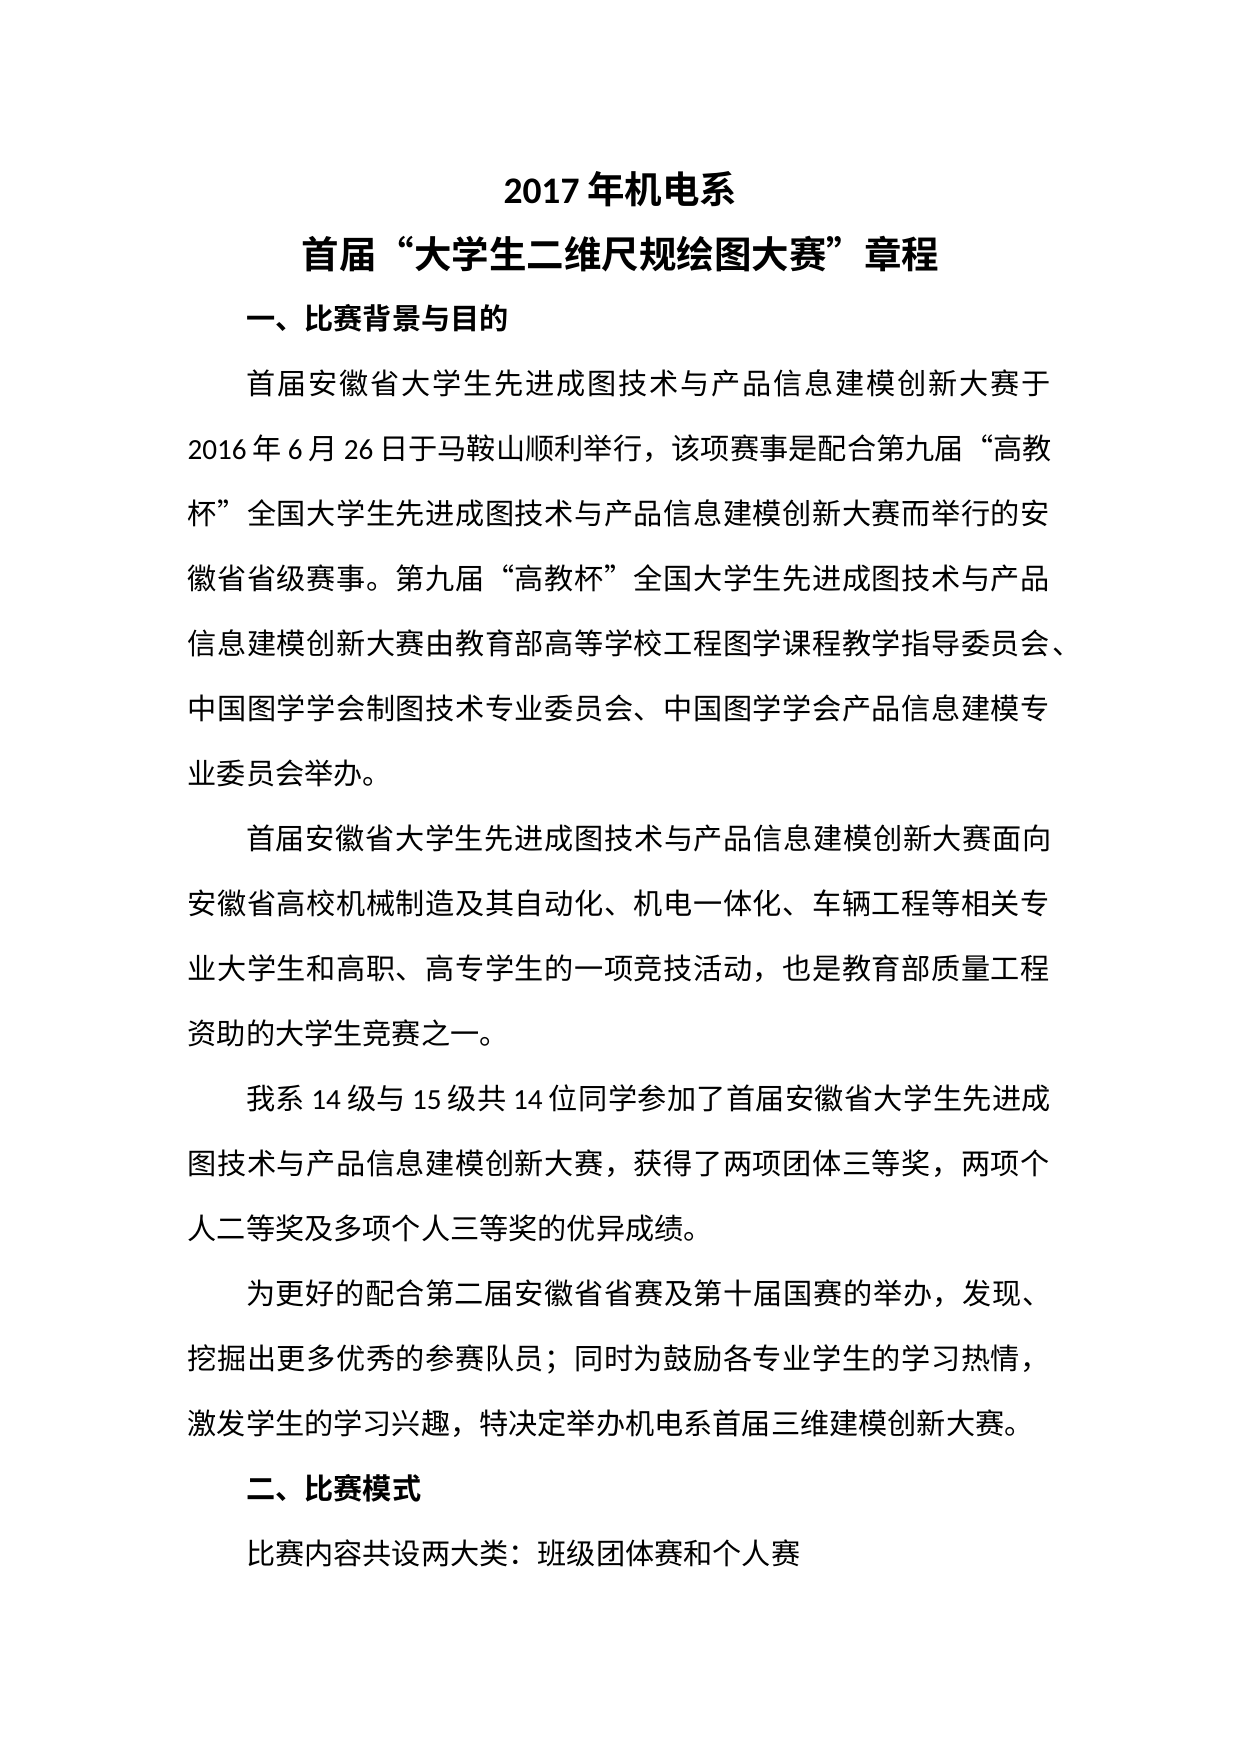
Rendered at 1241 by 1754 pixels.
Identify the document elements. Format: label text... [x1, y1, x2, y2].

text 2017年机电系 [187, 154, 1053, 219]
text 首届安徽省大学生先进成图技术与产品信息建模创新大赛于2016年6月26日于马鞍山顺利举行，该项赛事是配合第九届“高教杯”全国大学生先进成图技术与产品信息建模创新大赛而举行的安徽省省级赛事。第九届“高教杯”全国大学生先进成图技术与产品信息建模创新大赛由教育部高等学校工程图学课程教学指导委员会、中国图学学会制图技术专业委员会、中国图学学会产品信息建模专业委员会举办。 [187, 349, 1053, 804]
text 为更好的配合第二届安徽省省赛及第十届国赛的举办，发现、挖掘出更多优秀的参赛队员；同时为鼓励各专业学生的学习热情，激发学生的学习兴趣，特决定举办机电系首届三维建模创新大赛。 [187, 1259, 1053, 1454]
text 我系14级与15级共14位同学参加了首届安徽省大学生先进成图技术与产品信息建模创新大赛，获得了两项团体三等奖，两项个人二等奖及多项个人三等奖的优异成绩。 [187, 1064, 1053, 1259]
text 首届“大学生二维尺规绘图大赛”章程 [187, 219, 1053, 284]
text 比赛内容共设两大类：班级团体赛和个人赛 [187, 1519, 1053, 1584]
text 一、比赛背景与目的 [187, 284, 1053, 349]
text 二、比赛模式 [187, 1454, 1053, 1519]
text 首届安徽省大学生先进成图技术与产品信息建模创新大赛面向安徽省高校机械制造及其自动化、机电一体化、车辆工程等相关专业大学生和高职、高专学生的一项竞技活动，也是教育部质量工程资助的大学生竞赛之一。 [187, 804, 1053, 1064]
